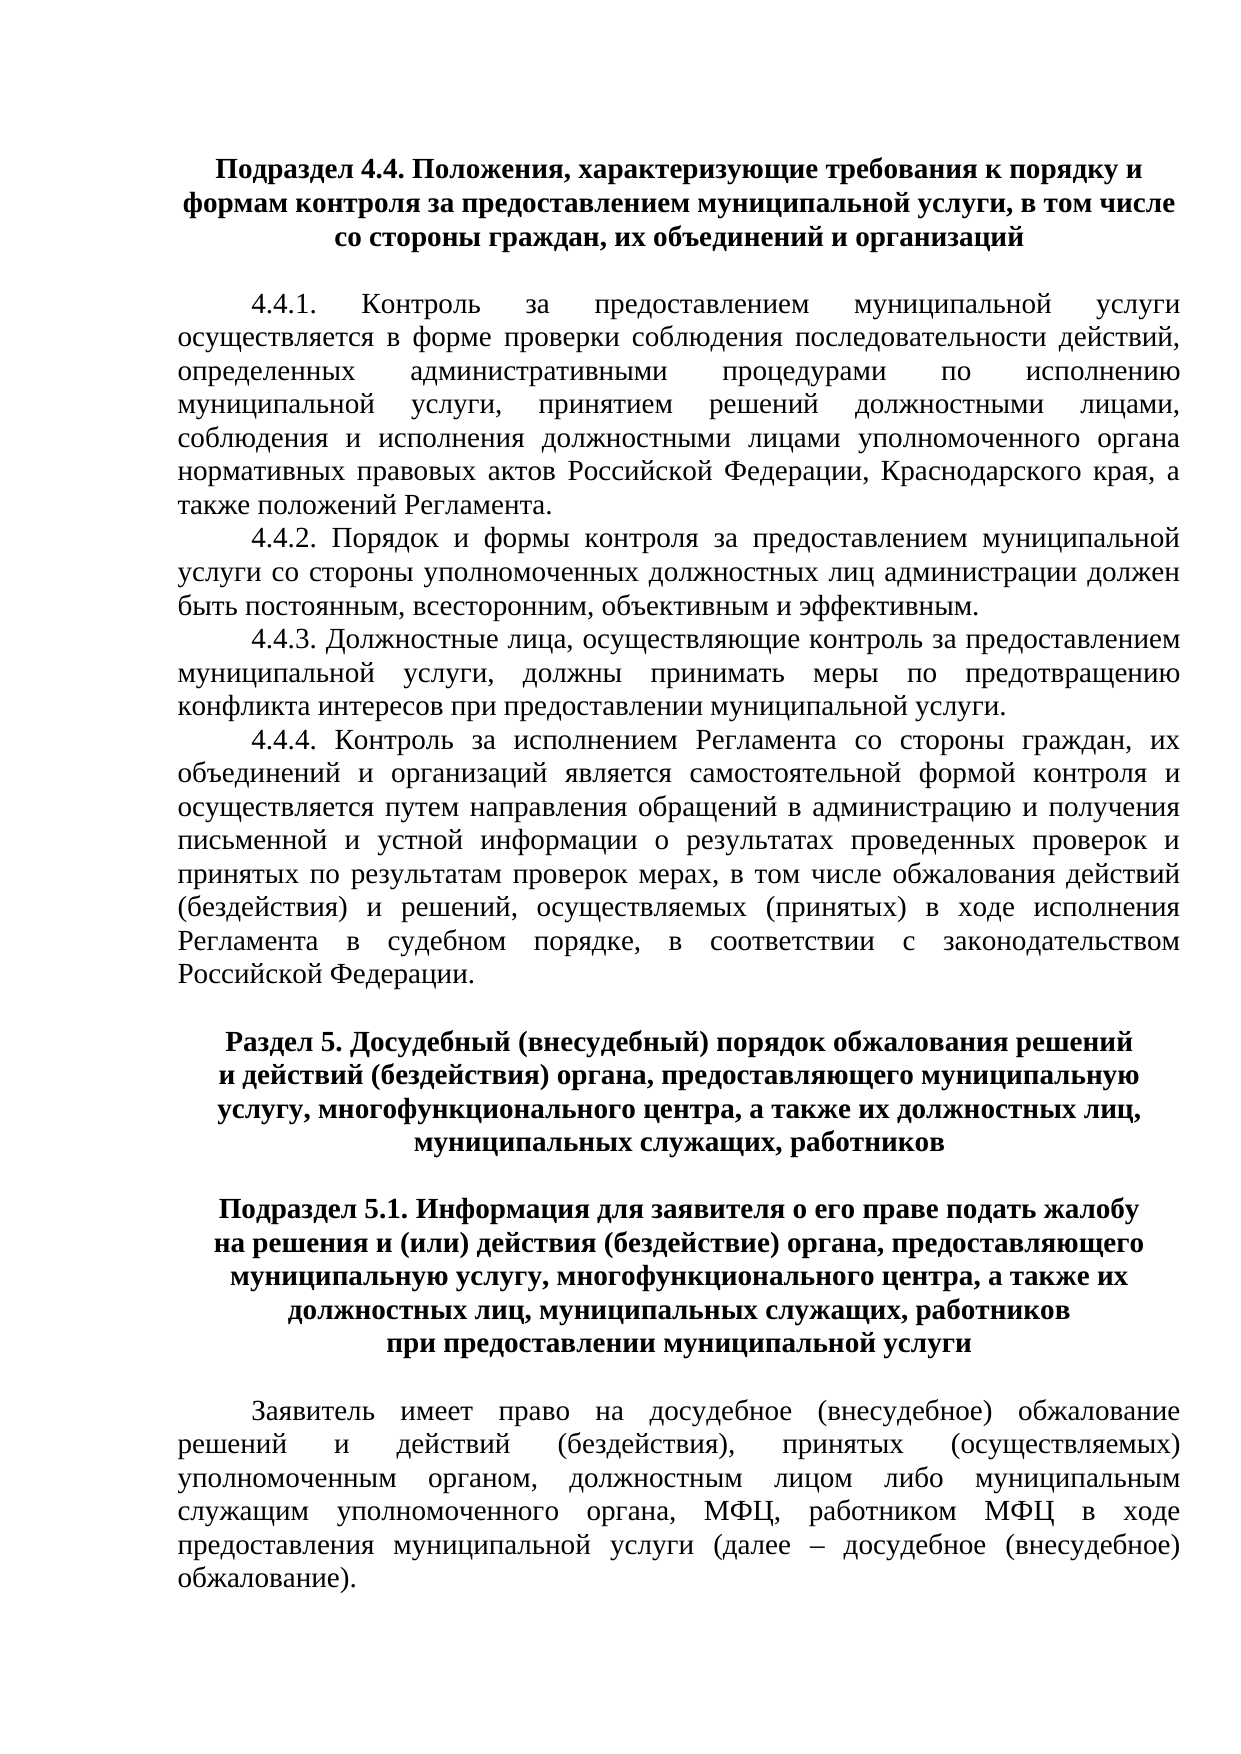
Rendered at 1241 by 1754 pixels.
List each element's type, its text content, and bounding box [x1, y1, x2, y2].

text должностных лиц, муниципальных служащих, работников [177, 1292, 1181, 1326]
text Раздел 5. Досудебный (внесудебный) порядок обжалования решений [177, 1024, 1181, 1057]
text Подраздел 5.1. Информация для заявителя о его праве подать жалобу [177, 1191, 1181, 1225]
text 4.4.2. Порядок и формы контроля за предоставлением муниципальной услуги со стороны уполномоченных должностных лиц администрации должен быть постоянным, всесторонним, объективным и эффективным. [177, 521, 1181, 621]
text и действий (бездействия) органа, предоставляющего муниципальную [177, 1057, 1181, 1091]
text 4.4.3. Должностные лица, осуществляющие контроль за предоставлением муниципальной услуги, должны принимать меры по предотвращению конфликта интересов при предоставлении муниципальной услуги. [177, 621, 1181, 722]
text муниципальных служащих, работников [177, 1124, 1181, 1158]
text муниципальную услугу, многофункционального центра, а также их [177, 1258, 1181, 1292]
text услугу, многофункционального центра, а также их должностных лиц, [177, 1091, 1181, 1124]
text 4.4.4. Контроль за исполнением Регламента со стороны граждан, их объединений и организаций является самостоятельной формой контроля и осуществляется путем направления обращений в администрацию и получения письменной и устной информации о результатах проведенных проверок и принятых по результатам проверок мерах, в том числе обжалования действий (бездействия) и решений, осуществляемых (принятых) в ходе исполнения Регламента в судебном порядке, в соответствии с законодательством Российской Федерации. [177, 722, 1181, 990]
text 4.4.1. Контроль за предоставлением муниципальной услуги осуществляется в форме проверки соблюдения последовательности действий, определенных административными процедурами по исполнению муниципальной услуги, принятием решений должностными лицами, соблюдения и исполнения должностными лицами уполномоченного органа нормативных правовых актов Российской Федерации, Краснодарского края, а также положений Регламента. [177, 286, 1181, 521]
text Подраздел 4.4. Положения, характеризующие требования к порядку и формам контроля за предоставлением муниципальной услуги, в том числе [177, 152, 1181, 219]
text Заявитель имеет право на досудебное (внесудебное) обжалование решений и действий (бездействия), принятых (осуществляемых) уполномоченным органом, должностным лицом либо муниципальным служащим уполномоченного органа, МФЦ, работником МФЦ в ходе предоставления муниципальной услуги (далее – досудебное (внесудебное) обжалование). [177, 1393, 1181, 1594]
text со стороны граждан, их объединений и организаций [177, 219, 1181, 252]
text на решения и (или) действия (бездействие) органа, предоставляющего [177, 1225, 1181, 1258]
text при предоставлении муниципальной услуги [177, 1326, 1181, 1359]
